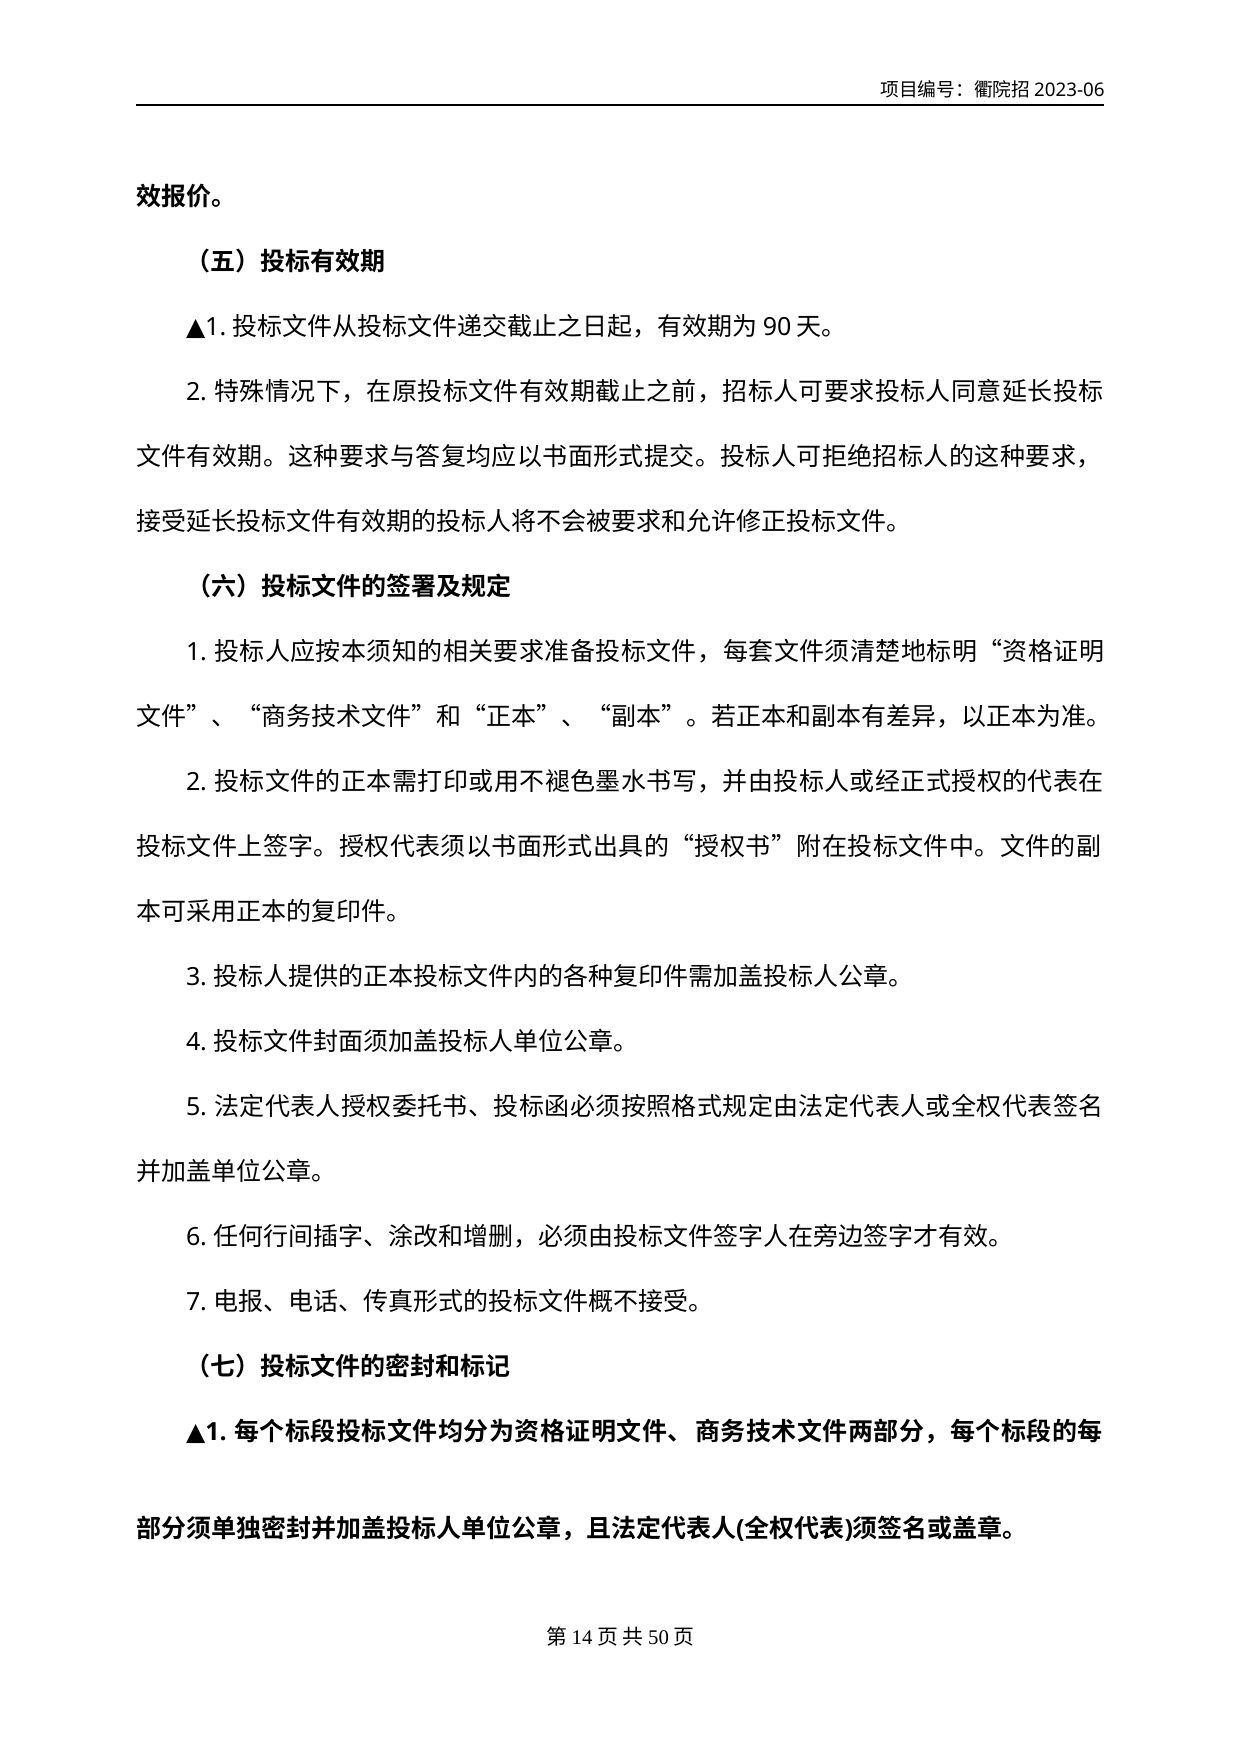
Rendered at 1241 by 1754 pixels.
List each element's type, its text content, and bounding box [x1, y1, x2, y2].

text 3. 投标人提供的正本投标文件内的各种复印件需加盖投标人公章。 [136, 942, 1104, 1007]
text ▲1. 投标文件从投标文件递交截止之日起，有效期为90天。 [136, 292, 1104, 357]
text ▲1. 每个标段投标文件均分为资格证明文件、商务技术文件两部分，每个标段的每部分须单独密封并加盖投标人单位公章，且法定代表人(全权代表)须签名或盖章。 [136, 1397, 1104, 1559]
text 1. 投标人应按本须知的相关要求准备投标文件，每套文件须清楚地标明“资格证明文件”、“商务技术文件”和“正本”、“副本”。若正本和副本有差异，以正本为准。 [136, 617, 1104, 747]
text （五）投标有效期 [136, 227, 1104, 292]
text 4. 投标文件封面须加盖投标人单位公章。 [136, 1007, 1104, 1072]
text 6. 任何行间插字、涂改和增删，必须由投标文件签字人在旁边签字才有效。 [136, 1202, 1104, 1267]
text 7. 电报、电话、传真形式的投标文件概不接受。 [136, 1267, 1104, 1332]
text 5. 法定代表人授权委托书、投标函必须按照格式规定由法定代表人或全权代表签名并加盖单位公章。 [136, 1072, 1104, 1202]
text （七）投标文件的密封和标记 [136, 1332, 1104, 1397]
text 2. 投标文件的正本需打印或用不褪色墨水书写，并由投标人或经正式授权的代表在投标文件上签字。授权代表须以书面形式出具的“授权书”附在投标文件中。文件的副本可采用正本的复印件。 [136, 747, 1104, 942]
text 2. 特殊情况下，在原投标文件有效期截止之前，招标人可要求投标人同意延长投标文件有效期。这种要求与答复均应以书面形式提交。投标人可拒绝招标人的这种要求，接受延长投标文件有效期的投标人将不会被要求和允许修正投标文件。 [136, 357, 1104, 552]
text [136, 162, 1104, 227]
text （六）投标文件的签署及规定 [136, 552, 1104, 617]
